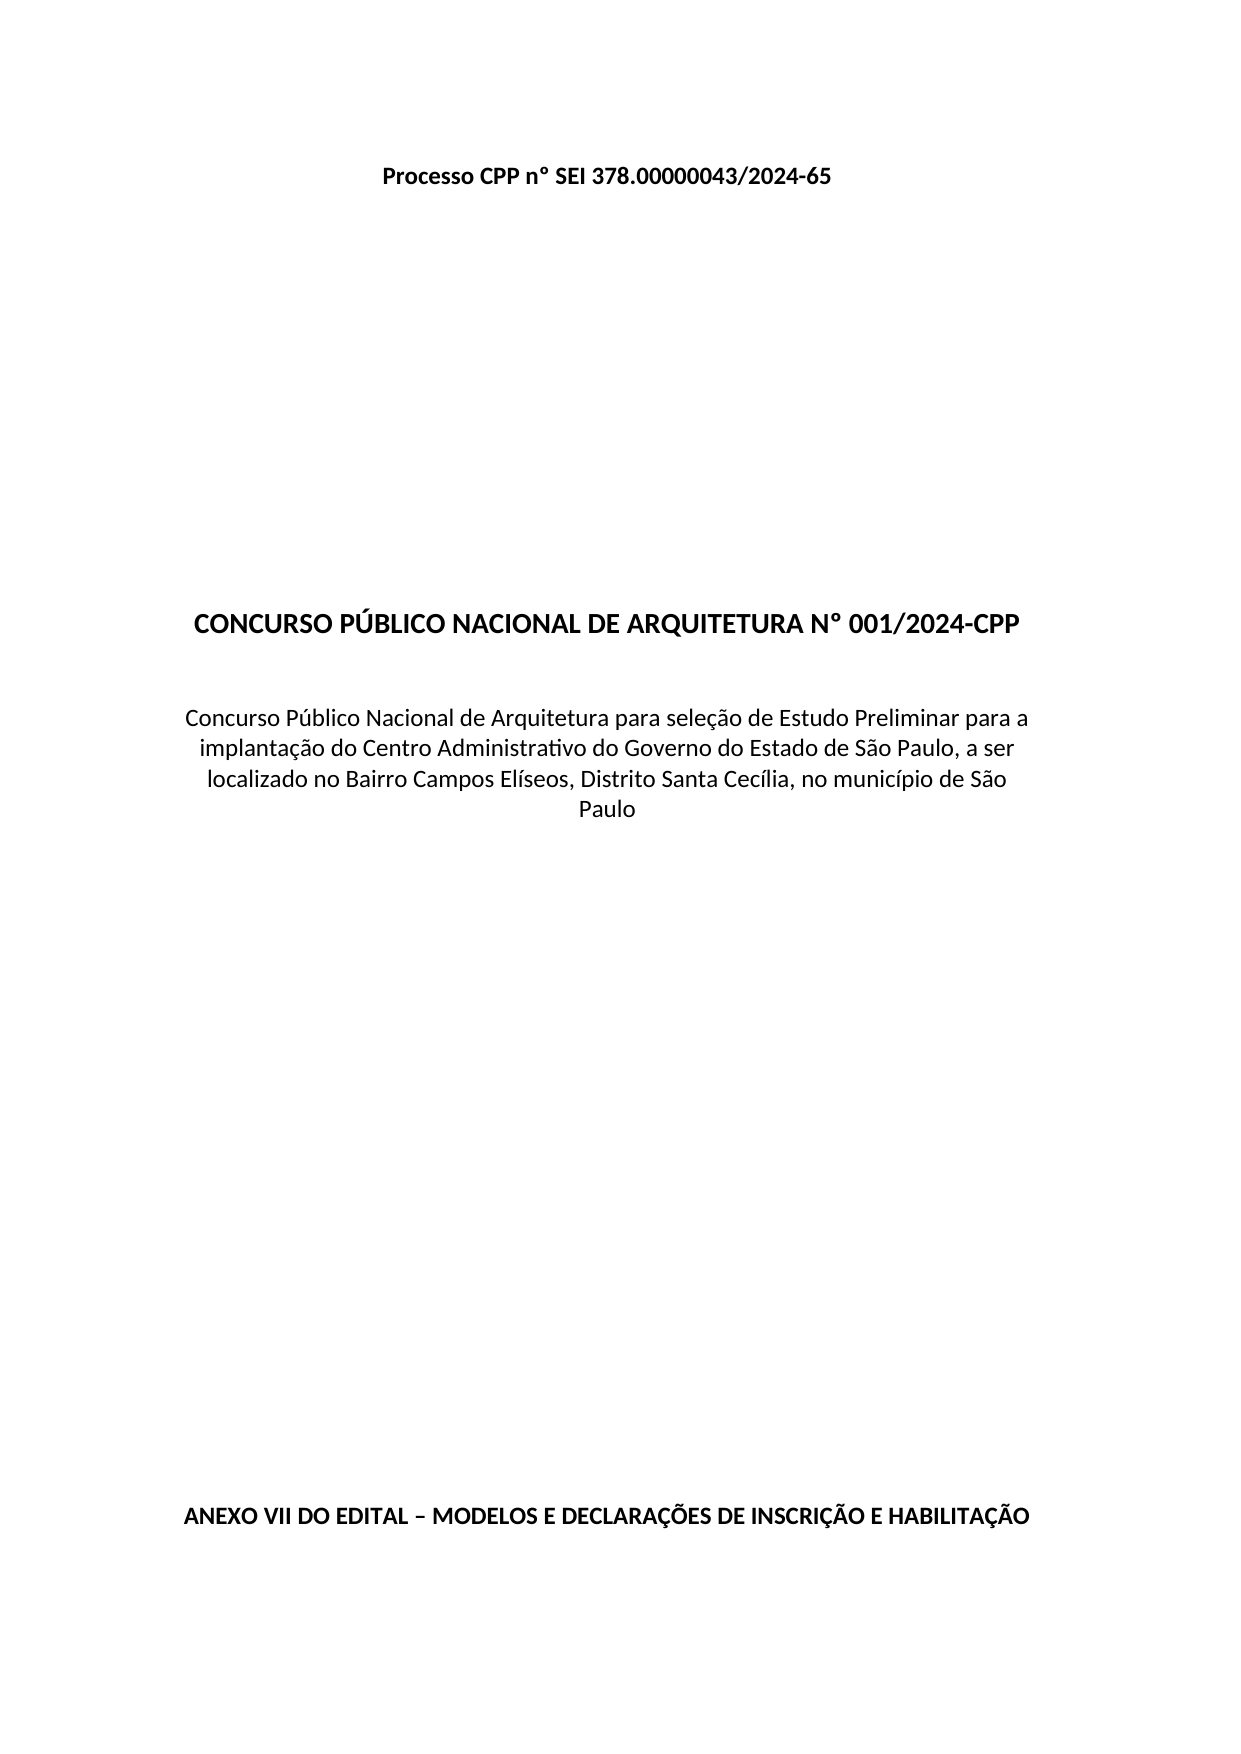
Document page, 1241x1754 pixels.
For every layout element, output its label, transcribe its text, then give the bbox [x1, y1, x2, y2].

text ANEXO VII DO EDITAL – MODELOS E DECLARAÇÕES DE INSCRIÇÃO E HABILITAÇÃO [177, 1500, 1037, 1531]
text Concurso Público Nacional de Arquitetura para seleção de Estudo Preliminar para a implantação do Centro Administrativo do Governo do Estado de São Paulo, a ser localizado no Bairro Campos Elíseos, Distrito Santa Cecília, no município de São Paulo [177, 702, 1037, 824]
text Processo CPP nº SEI 378.00000043/2024-65 [177, 160, 1037, 191]
text CONCURSO PÚBLICO NACIONAL DE ARQUITETURA Nº 001/2024-CPP [177, 606, 1037, 641]
